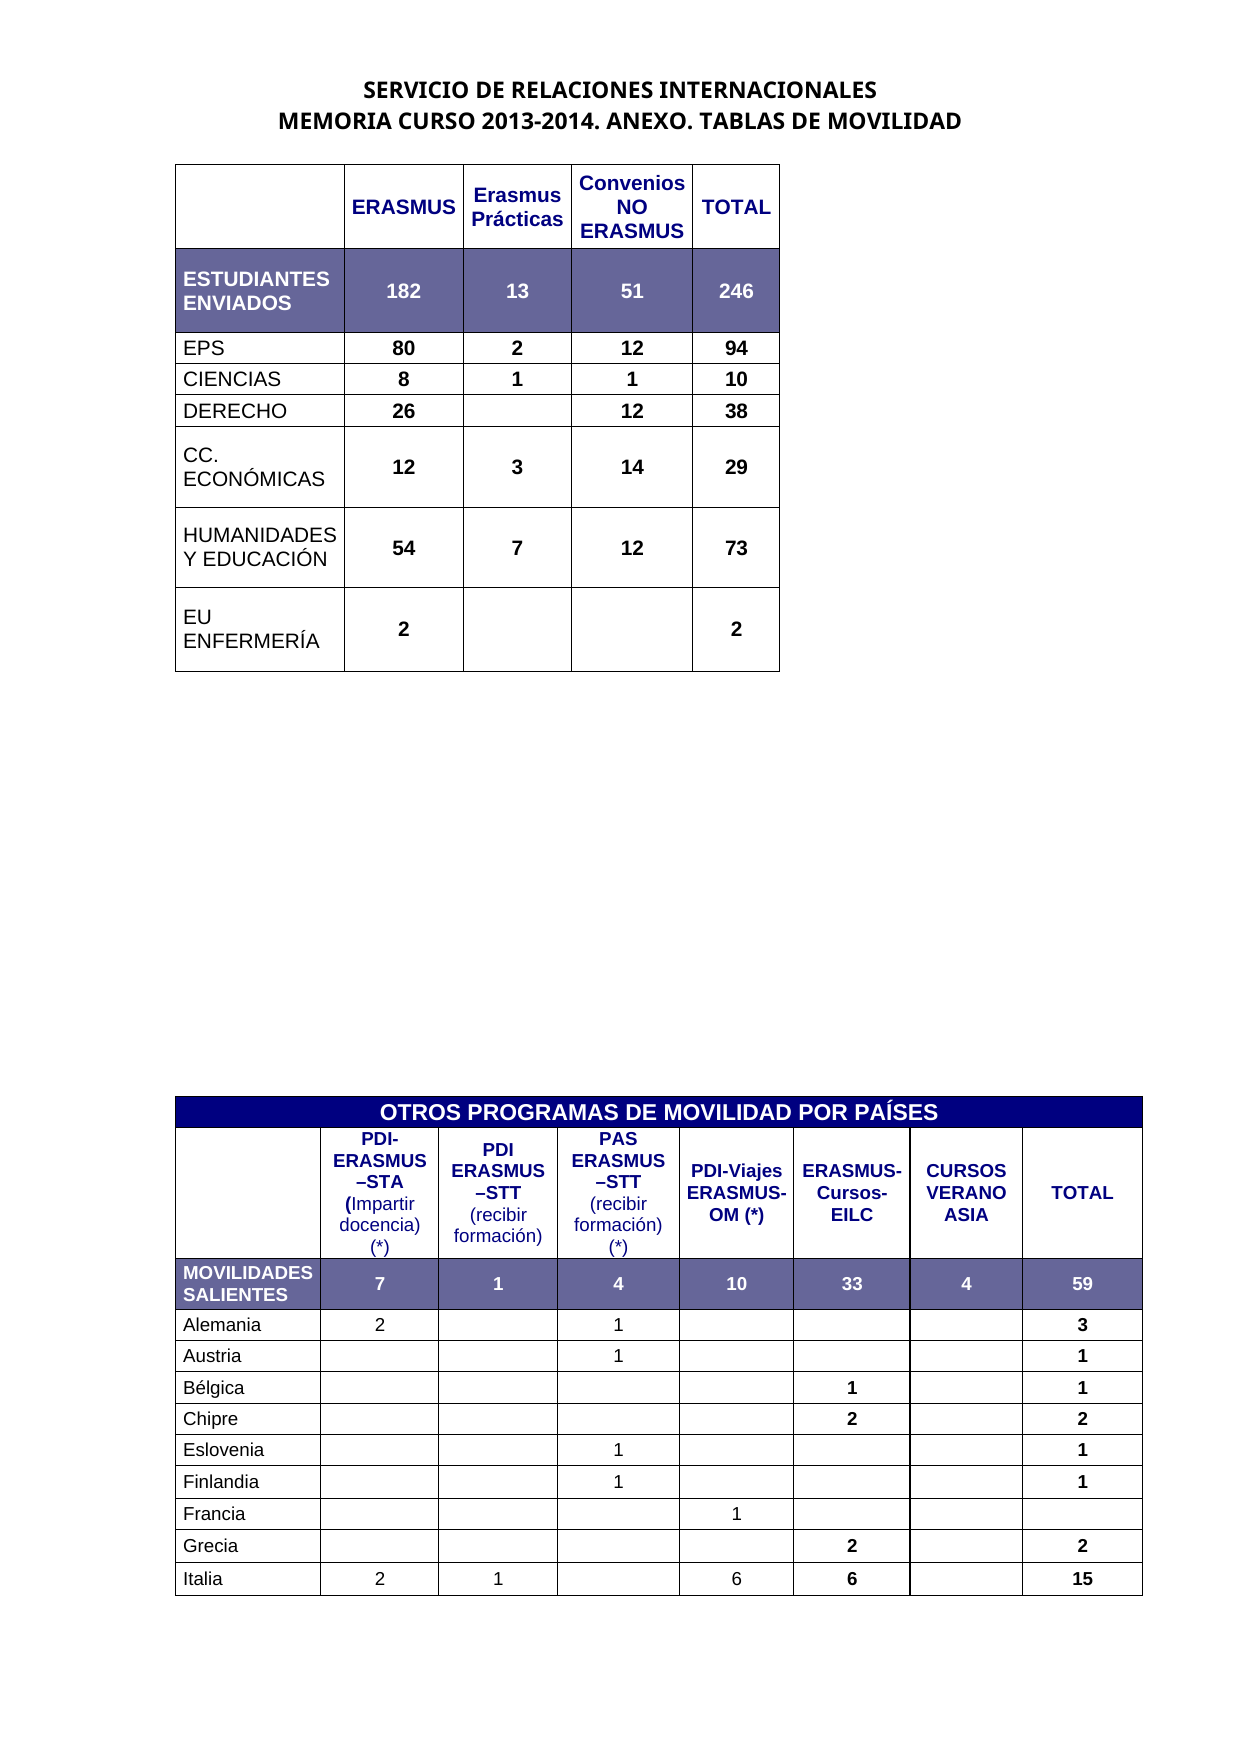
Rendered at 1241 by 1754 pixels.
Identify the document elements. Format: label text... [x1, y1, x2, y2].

table_cell Francia [176, 1499, 320, 1529]
table_cell [680, 1310, 793, 1340]
table_cell Grecia [176, 1530, 320, 1562]
table_cell 1 [1023, 1466, 1142, 1498]
table_cell 6 [794, 1563, 909, 1594]
table_cell DERECHO [176, 395, 344, 426]
table_cell ERASMUS-Cursos- EILC [794, 1128, 909, 1257]
table_cell [464, 395, 571, 426]
table_cell 12 [345, 427, 463, 507]
table_cell PDI-Viajes ERASMUS-OM (*) [680, 1128, 793, 1257]
table_cell 6 [680, 1563, 793, 1594]
table_cell 7 [321, 1259, 438, 1309]
table_cell Finlandia [176, 1466, 320, 1498]
table_cell 1 [558, 1466, 679, 1498]
table_cell 26 [345, 395, 463, 426]
table_cell [558, 1563, 679, 1594]
table_cell [911, 1563, 1022, 1594]
table_cell [439, 1499, 557, 1529]
table_cell [911, 1435, 1022, 1465]
table_cell 2 [693, 588, 779, 671]
table_header OTROS PROGRAMAS DE MOVILIDAD POR PAÍSES [176, 1097, 1142, 1127]
table_cell [794, 1341, 909, 1371]
table_cell [321, 1341, 438, 1371]
table_cell [439, 1310, 557, 1340]
table_cell 1 [558, 1310, 679, 1340]
table_cell 14 [572, 427, 692, 507]
table_cell 8 [345, 364, 463, 394]
table_cell TOTAL [1023, 1128, 1142, 1257]
table_cell [321, 1435, 438, 1465]
table_cell [321, 1466, 438, 1498]
table_cell PDI ERASMUS –STT (recibir formación) [439, 1128, 557, 1257]
table_cell 12 [572, 508, 692, 587]
table_cell [680, 1341, 793, 1371]
table_cell [439, 1404, 557, 1434]
table_cell [911, 1372, 1022, 1402]
table_cell PAS ERASMUS –STT (recibir formación) (*) [558, 1128, 679, 1257]
table_cell 1 [439, 1259, 557, 1309]
table_cell [680, 1435, 793, 1465]
table_cell 1 [439, 1563, 557, 1594]
table_cell [911, 1404, 1022, 1434]
table_cell Bélgica [176, 1372, 320, 1402]
table_cell 2 [794, 1530, 909, 1562]
table_cell 73 [693, 508, 779, 587]
table_cell ESTUDIANTES ENVIADOS [176, 249, 344, 332]
table_cell 29 [693, 427, 779, 507]
table_cell 1 [558, 1341, 679, 1371]
table_cell [558, 1372, 679, 1402]
table_cell 38 [693, 395, 779, 426]
table_cell [321, 1499, 438, 1529]
table_cell Austria [176, 1341, 320, 1371]
table_cell [680, 1404, 793, 1434]
table_cell [911, 1466, 1022, 1498]
table_cell HUMANIDADES Y EDUCACIÓN [176, 508, 344, 587]
table_cell [794, 1310, 909, 1340]
table_cell Chipre [176, 1404, 320, 1434]
table_cell 1 [572, 364, 692, 394]
table_cell [794, 1499, 909, 1529]
table_cell [439, 1466, 557, 1498]
table_cell 7 [464, 508, 571, 587]
table_cell [439, 1341, 557, 1371]
table_cell EPS [176, 333, 344, 363]
table_cell [176, 1128, 320, 1257]
table_cell 10 [693, 364, 779, 394]
table_cell 12 [572, 395, 692, 426]
table_cell 4 [911, 1259, 1022, 1309]
table_cell 1 [1023, 1435, 1142, 1465]
table_cell 1 [680, 1499, 793, 1529]
table_cell CC. ECONÓMICAS [176, 427, 344, 507]
table_cell 2 [321, 1310, 438, 1340]
table_cell [321, 1404, 438, 1434]
table_cell 59 [1023, 1259, 1142, 1309]
table_cell 246 [693, 249, 779, 332]
table_cell 54 [345, 508, 463, 587]
table_cell Alemania [176, 1310, 320, 1340]
table_cell [572, 588, 692, 671]
table_cell [911, 1530, 1022, 1562]
table_cell 51 [572, 249, 692, 332]
table_cell 1 [558, 1435, 679, 1465]
table_cell 94 [693, 333, 779, 363]
table_cell [680, 1466, 793, 1498]
table_cell [321, 1530, 438, 1562]
table_cell [794, 1435, 909, 1465]
table_cell [321, 1372, 438, 1402]
table_cell 182 [345, 249, 463, 332]
table_cell [794, 1466, 909, 1498]
table_cell MOVILIDADES SALIENTES [176, 1259, 320, 1309]
table_cell [176, 165, 344, 248]
table_cell ERASMUS [345, 165, 463, 248]
table_cell [464, 588, 571, 671]
table_cell [911, 1499, 1022, 1529]
table_cell [911, 1310, 1022, 1340]
table_cell 2 [794, 1404, 909, 1434]
table_cell TOTAL [693, 165, 779, 248]
table_cell [680, 1372, 793, 1402]
table_cell 4 [558, 1259, 679, 1309]
table_cell 3 [464, 427, 571, 507]
table_cell [558, 1530, 679, 1562]
table_cell [558, 1499, 679, 1529]
table_cell 1 [1023, 1341, 1142, 1371]
table_cell [911, 1341, 1022, 1371]
table_cell 1 [464, 364, 571, 394]
table_cell 10 [680, 1259, 793, 1309]
table_cell CIENCIAS [176, 364, 344, 394]
table_cell 13 [464, 249, 571, 332]
table_cell Italia [176, 1563, 320, 1594]
table_cell 2 [321, 1563, 438, 1594]
table_cell 2 [1023, 1530, 1142, 1562]
table_cell [1023, 1499, 1142, 1529]
table_cell [558, 1404, 679, 1434]
table_cell Eslovenia [176, 1435, 320, 1465]
table_cell PDI-ERASMUS –STA (Impartir docencia) (*) [321, 1128, 438, 1257]
table_cell 2 [464, 333, 571, 363]
table_cell 2 [1023, 1404, 1142, 1434]
table_cell Convenios NO ERASMUS [572, 165, 692, 248]
table_cell [439, 1530, 557, 1562]
table_cell 3 [1023, 1310, 1142, 1340]
table_cell [439, 1372, 557, 1402]
table_cell [439, 1435, 557, 1465]
table_cell 1 [794, 1372, 909, 1402]
table_cell EU ENFERMERÍA [176, 588, 344, 671]
table_cell CURSOS VERANO ASIA [911, 1128, 1022, 1257]
table_cell 2 [345, 588, 463, 671]
table_cell 15 [1023, 1563, 1142, 1594]
table_cell Erasmus Prácticas [464, 165, 571, 248]
table_cell [680, 1530, 793, 1562]
table_cell 80 [345, 333, 463, 363]
table_cell 33 [794, 1259, 909, 1309]
table_cell 12 [572, 333, 692, 363]
table_cell 1 [1023, 1372, 1142, 1402]
